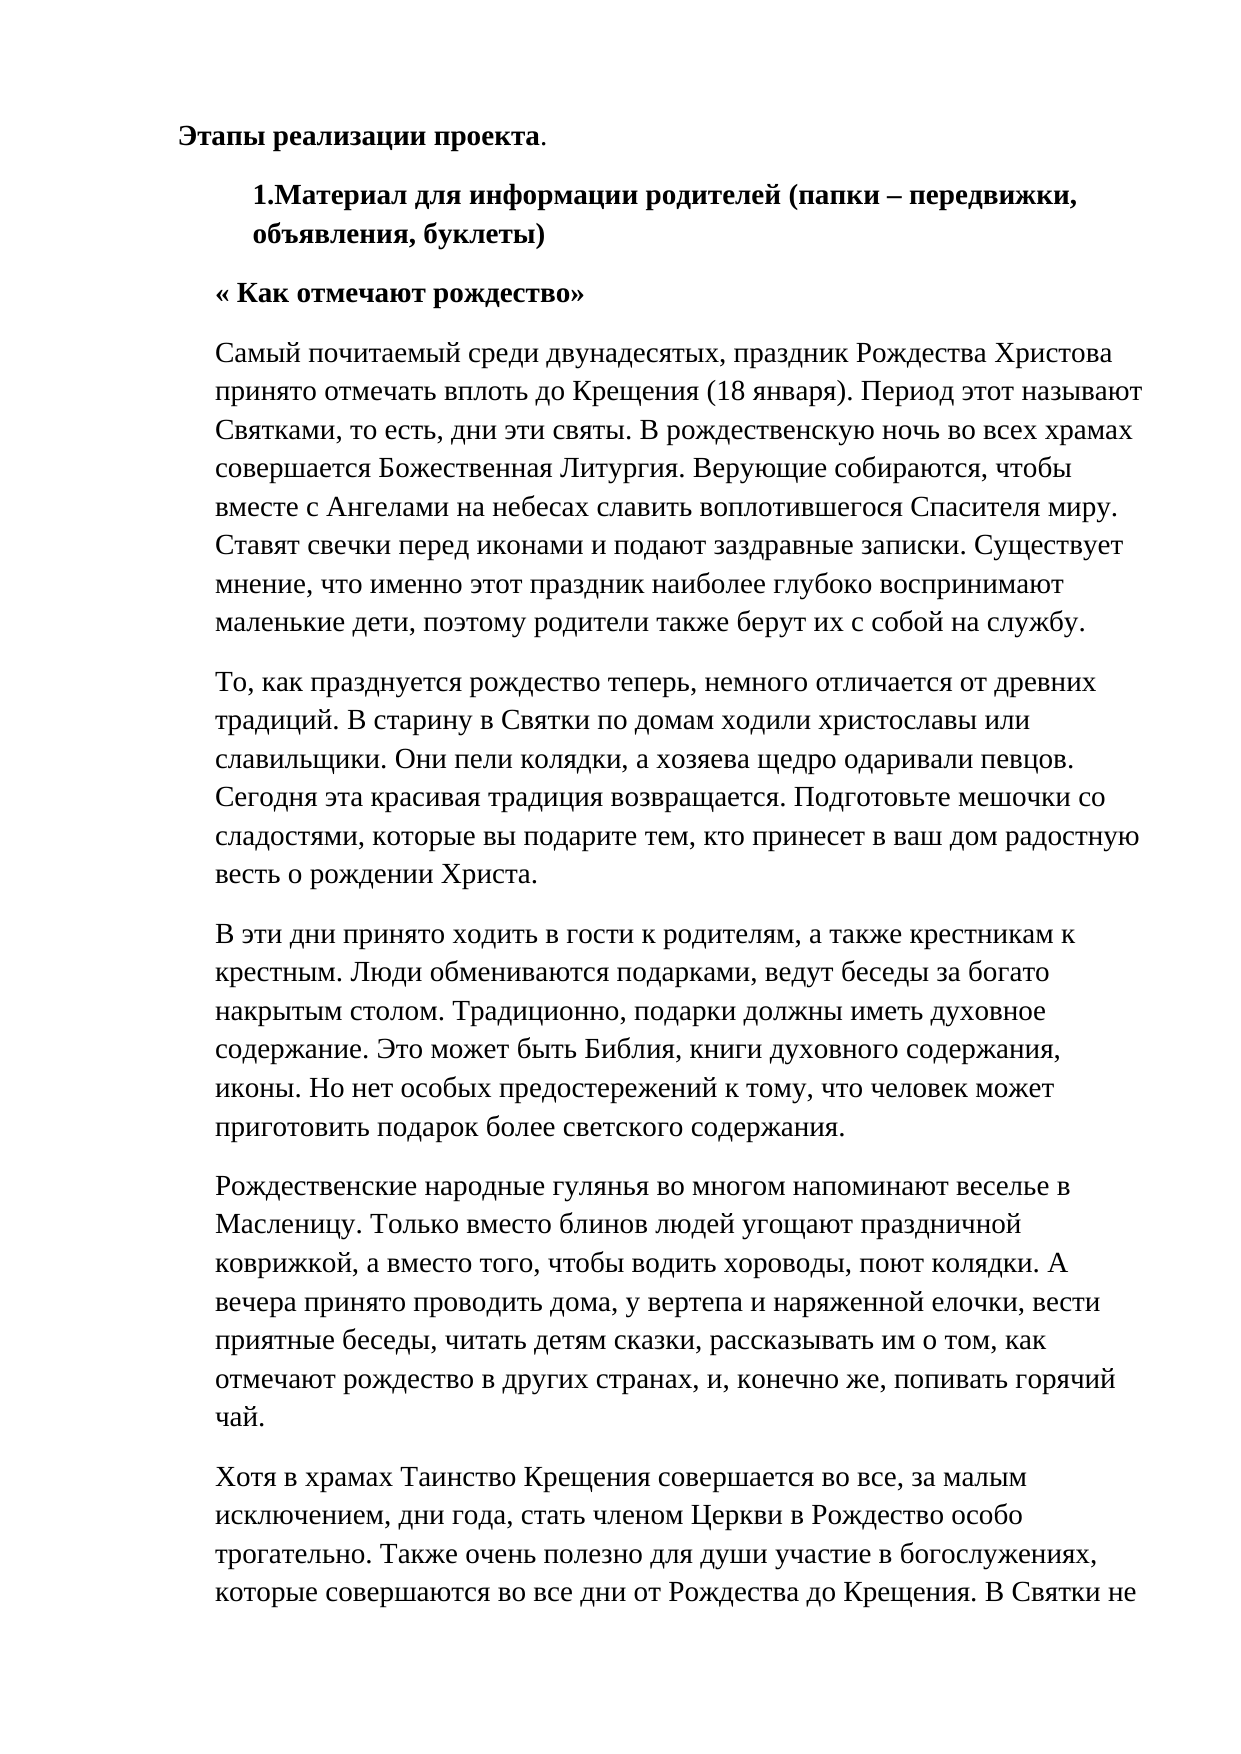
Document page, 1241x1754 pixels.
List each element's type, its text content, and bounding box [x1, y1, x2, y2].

text То, как празднуется рождество теперь, немного отличается от древних традиций. В старину в Святки по домам ходили христославы или славильщики. Они пели колядки, а хозяева щедро одаривали певцов. Сегодня эта красивая традиция возвращается. Подготовьте мешочки со сладостями, которые вы подарите тем, кто принесет в ваш дом радостную весть о рождении Христа. [215, 664, 1152, 890]
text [215, 1459, 1152, 1608]
text Рождественские народные гулянья во многом напоминают веселье в Масленицу. Только вместо блинов людей угощают праздничной коврижкой, а вместо того, чтобы водить хороводы, поют колядки. А вечера принято проводить дома, у вертепа и наряженной елочки, вести приятные беседы, читать детям сказки, рассказывать им о том, как отмечают рождество в других странах, и, конечно же, попивать горячий чай. [215, 1168, 1152, 1433]
text Самый почитаемый среди двунадесятых, праздник Рождества Христова принято отмечать вплоть до Крещения (18 января). Период этот называют Святками, то есть, дни эти святы. В рождественскую ночь во всех храмах совершается Божественная Литургия. Верующие собираются, чтобы вместе с Ангелами на небесах славить воплотившегося Спасителя миру. Ставят свечки перед иконами и подают заздравные записки. Существует мнение, что именно этот праздник наиболее глубоко воспринимают маленькие дети, поэтому родители также берут их с собой на службу. [215, 335, 1152, 638]
text « Как отмечают рождество» [215, 275, 1152, 309]
list 1.Материал для информации родителей (папки – передвижки, объявления, буклеты) [252, 177, 1152, 249]
text В эти дни принято ходить в гости к родителям, а также крестникам к крестным. Люди обмениваются подарками, ведут беседы за богато накрытым столом. Традиционно, подарки должны иметь духовное содержание. Это может быть Библия, книги духовного содержания, иконы. Но нет особых предостережений к тому, что человек может приготовить подарок более светского содержания. [215, 916, 1152, 1142]
text Этапы реализации проекта. [177, 118, 1152, 152]
